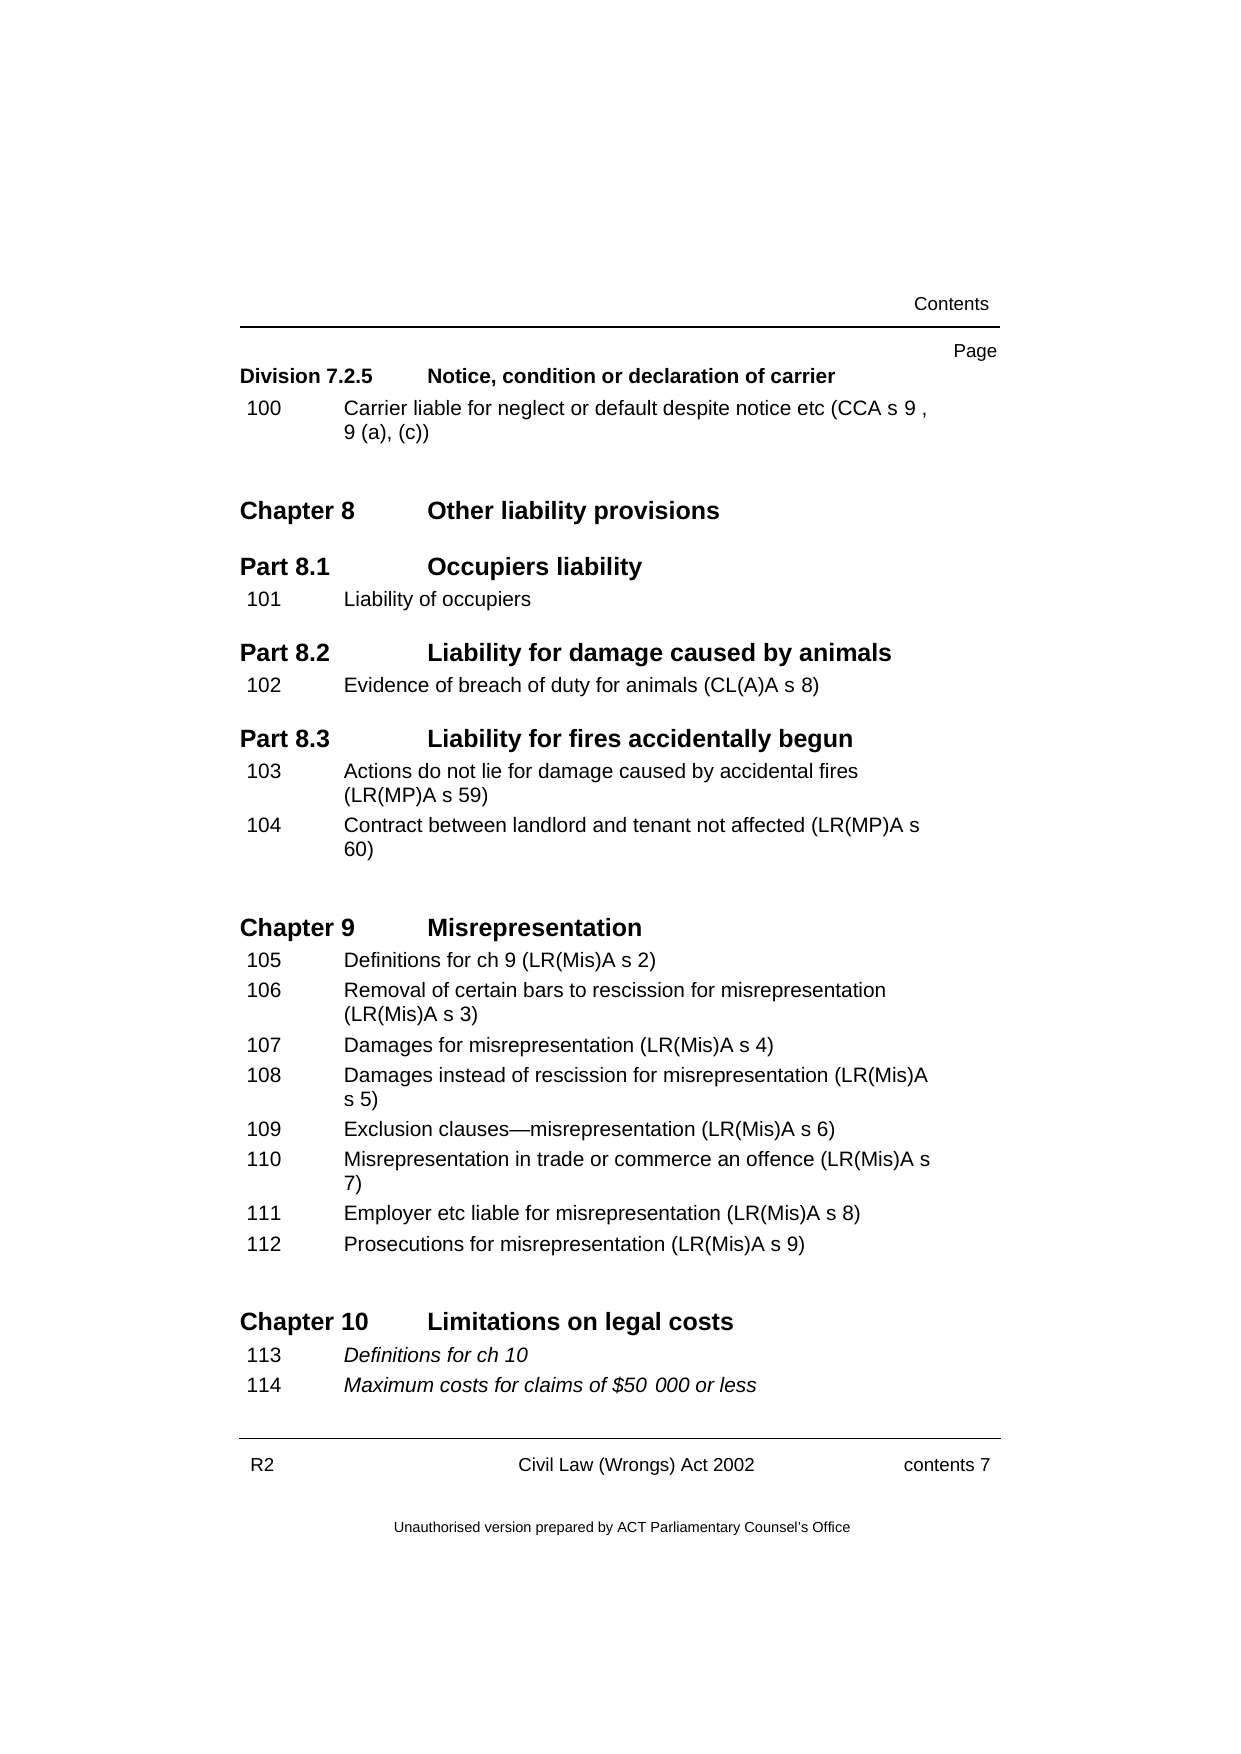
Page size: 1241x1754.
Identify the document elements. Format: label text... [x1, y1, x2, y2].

text 100 Carrier liable for neglect or default despite notice etc (CCA s 9 , 9 (a), (c)) 65 [239, 396, 938, 444]
text 101 Liability of occupiers 66 [239, 587, 938, 611]
text 106 Removal of certain bars to rescission for misrepresentation (LR(Mis)A s 3) 70 [239, 978, 938, 1026]
text 107 Damages for misrepresentation (LR(Mis)A s 4) 71 [239, 1032, 938, 1056]
text 110 Misrepresentation in trade or commerce an offence (LR(Mis)A s 7) 73 [239, 1147, 938, 1195]
text 102 Evidence of breach of duty for animals (CL(A)A s 8) 68 [239, 673, 938, 697]
text 112 Prosecutions for misrepresentation (LR(Mis)A s 9) 74 [239, 1231, 938, 1255]
text Part 8.3 Liability for fires accidentally begun 69 [239, 724, 938, 753]
text 114 Maximum costs for claims of $50 000 or less 75 [239, 1373, 938, 1397]
text Part 8.2 Liability for damage caused by animals 68 [239, 638, 938, 667]
text Chapter 8 Other liability provisions 66 [239, 496, 938, 525]
text Division 7.2.5 Notice, condition or declaration of carrier 65 [239, 364, 938, 388]
text 113 Definitions for ch 10 75 [239, 1342, 938, 1366]
text 103 Actions do not lie for damage caused by accidental fires (LR(MP)A s 59) 69 [239, 759, 938, 807]
text 111 Employer etc liable for misrepresentation (LR(Mis)A s 8) 73 [239, 1201, 938, 1225]
text Part 8.1 Occupiers liability 66 [239, 552, 938, 581]
text Chapter 9 Misrepresentation 70 [239, 913, 938, 942]
text 105 Definitions for ch 9 (LR(Mis)A s 2) 70 [239, 948, 938, 972]
text Chapter 10 Limitations on legal costs 75 [239, 1307, 938, 1336]
text 108 Damages instead of rescission for misrepresentation (LR(Mis)A s 5) 72 [239, 1063, 938, 1111]
text 109 Exclusion clauses—misrepresentation (LR(Mis)A s 6) 72 [239, 1117, 938, 1141]
text 104 Contract between landlord and tenant not affected (LR(MP)A s 60) 69 [239, 813, 938, 861]
